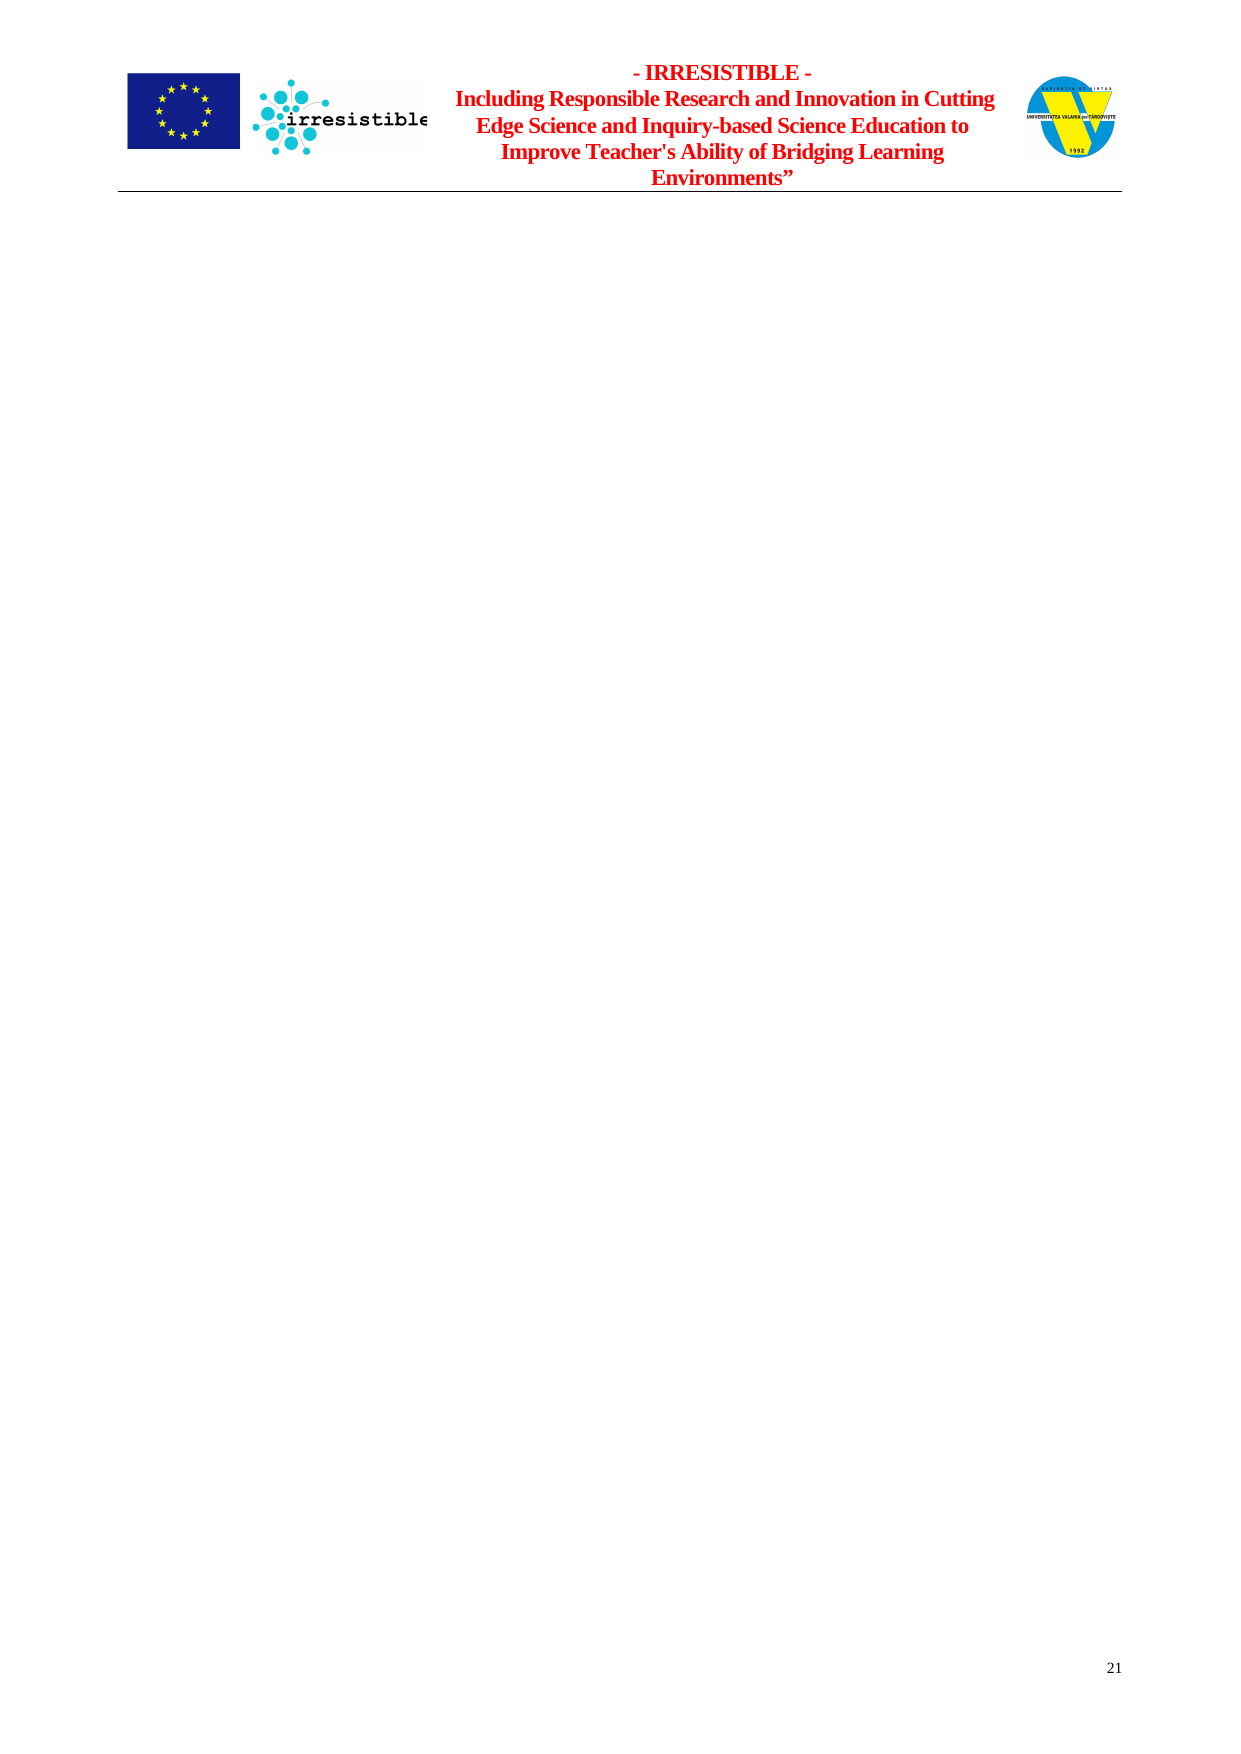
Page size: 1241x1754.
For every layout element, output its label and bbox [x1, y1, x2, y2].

picture [125, 71, 242, 151]
picture [252, 79, 428, 155]
picture [1025, 75, 1120, 159]
